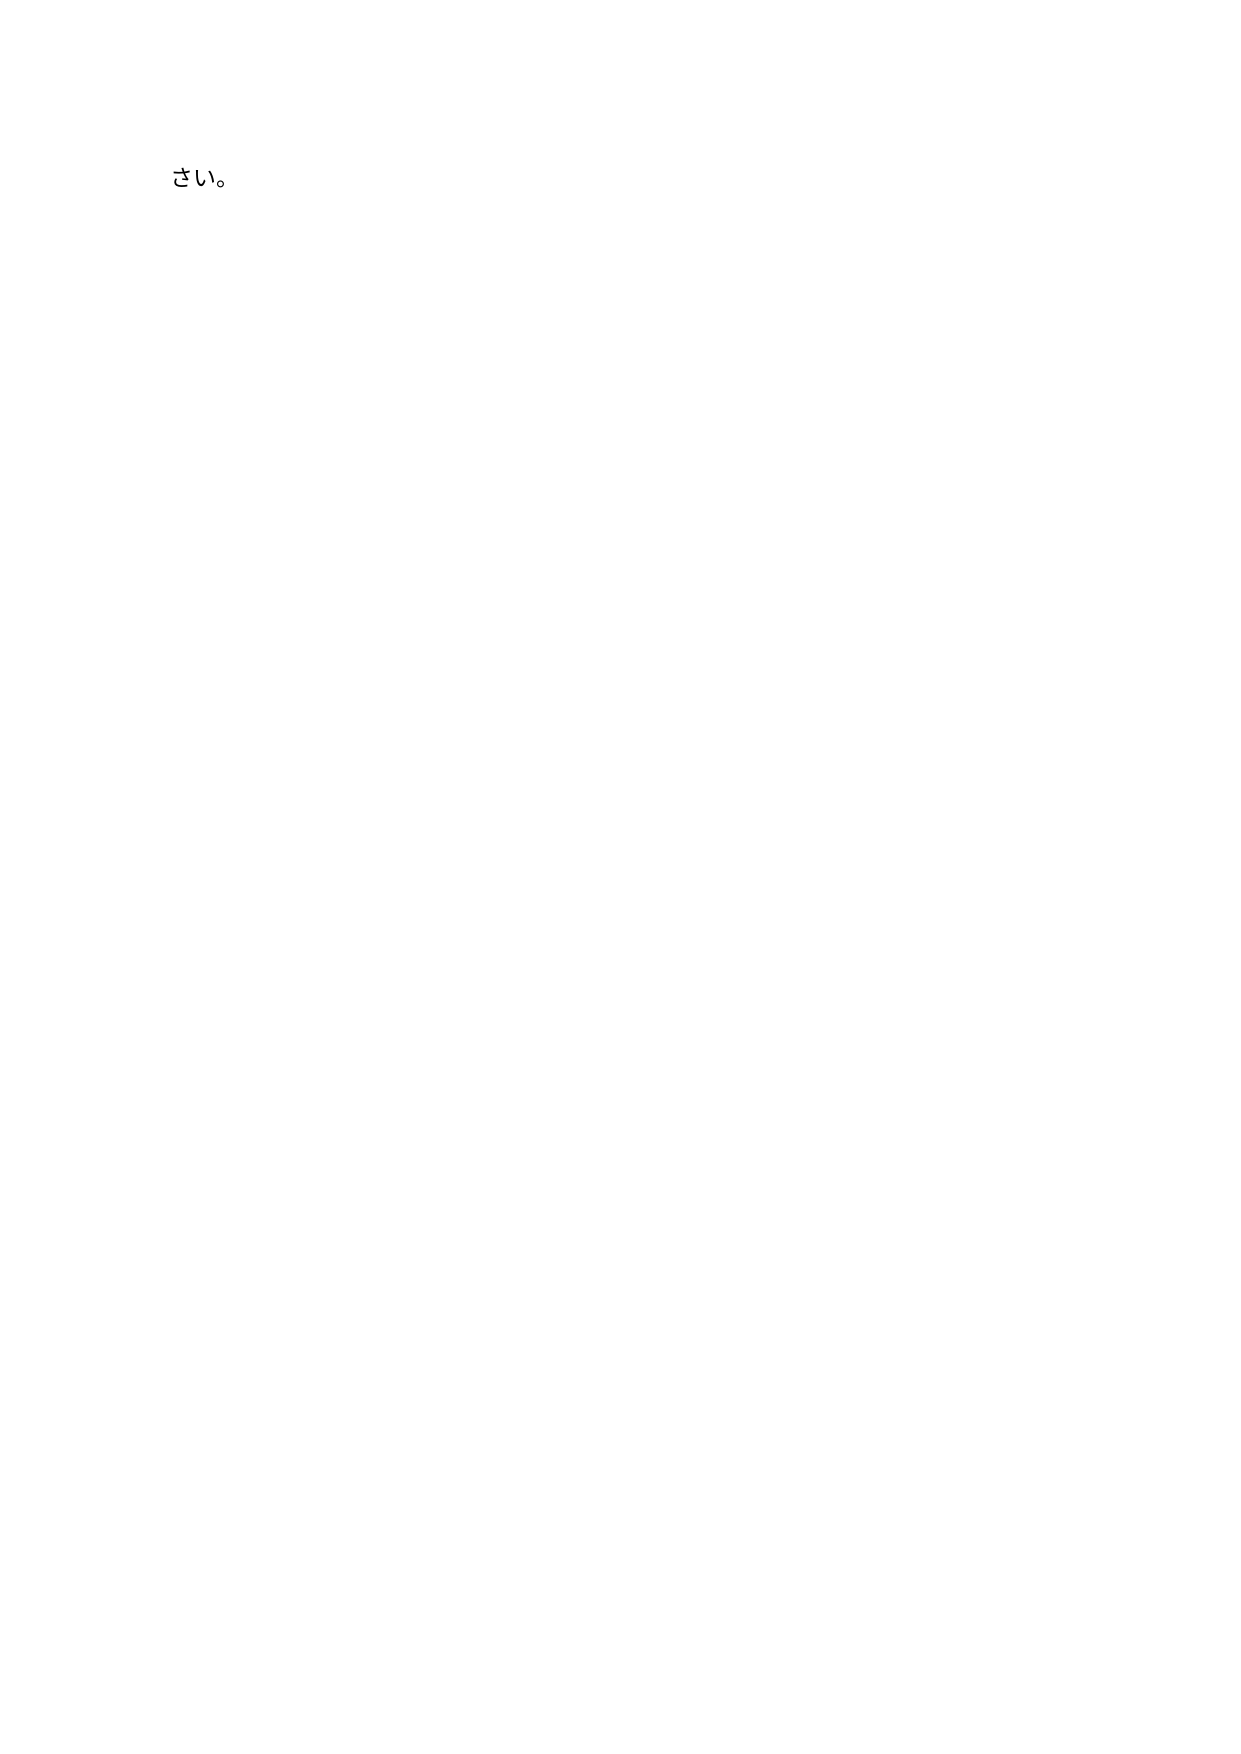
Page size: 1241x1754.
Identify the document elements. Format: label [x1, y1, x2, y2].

text [148, 147, 1093, 206]
